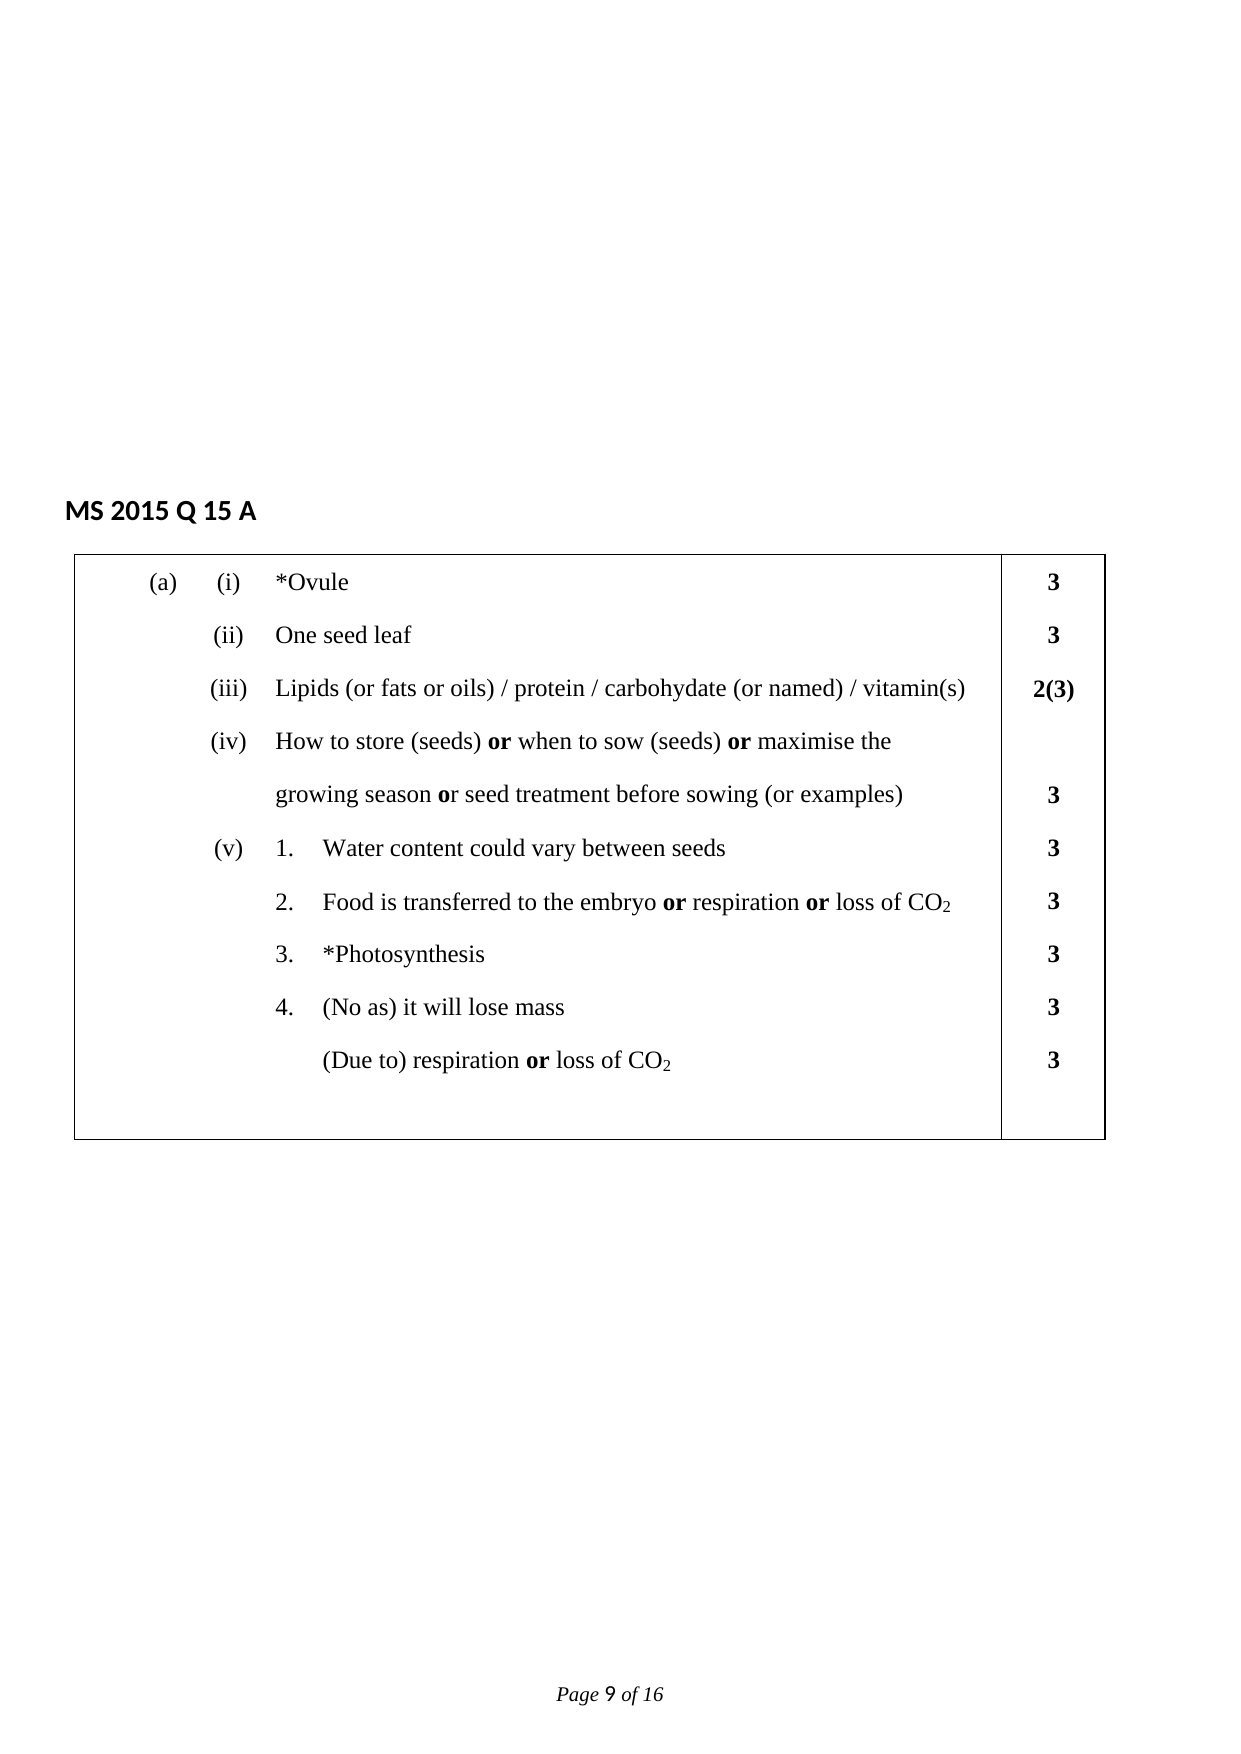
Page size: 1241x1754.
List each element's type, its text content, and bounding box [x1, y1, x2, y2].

table_cell 3 [1002, 741, 1104, 821]
table_header 3 [1002, 555, 1104, 609]
table_header *Ovule One seed leaf Lipids (or fats or oils) / protein / carbohydate (or named) / vitamin(s) How to store (seeds) or when to sow (seeds) or maximise the growing season or seed treatment before sowing (or examples) 1. Water content could vary between seeds Food is transferred to the embryo or respiration or loss of CO2 *Photosynthesis (No as) it will lose mass (Due to) respiration or loss of CO2 [193, 555, 1001, 1139]
table_header (a) [75, 555, 193, 1139]
table_cell 3 [1002, 981, 1104, 1034]
table_cell 3 [1002, 821, 1104, 874]
table_cell 3 [1002, 874, 1104, 927]
table_cell 2(3) [1002, 662, 1104, 741]
text MS 2015 Q 15 A [64, 492, 1161, 528]
table_cell 3 [1002, 928, 1104, 981]
table_cell 3 [1002, 609, 1104, 662]
table_cell 3 [1002, 1034, 1104, 1139]
